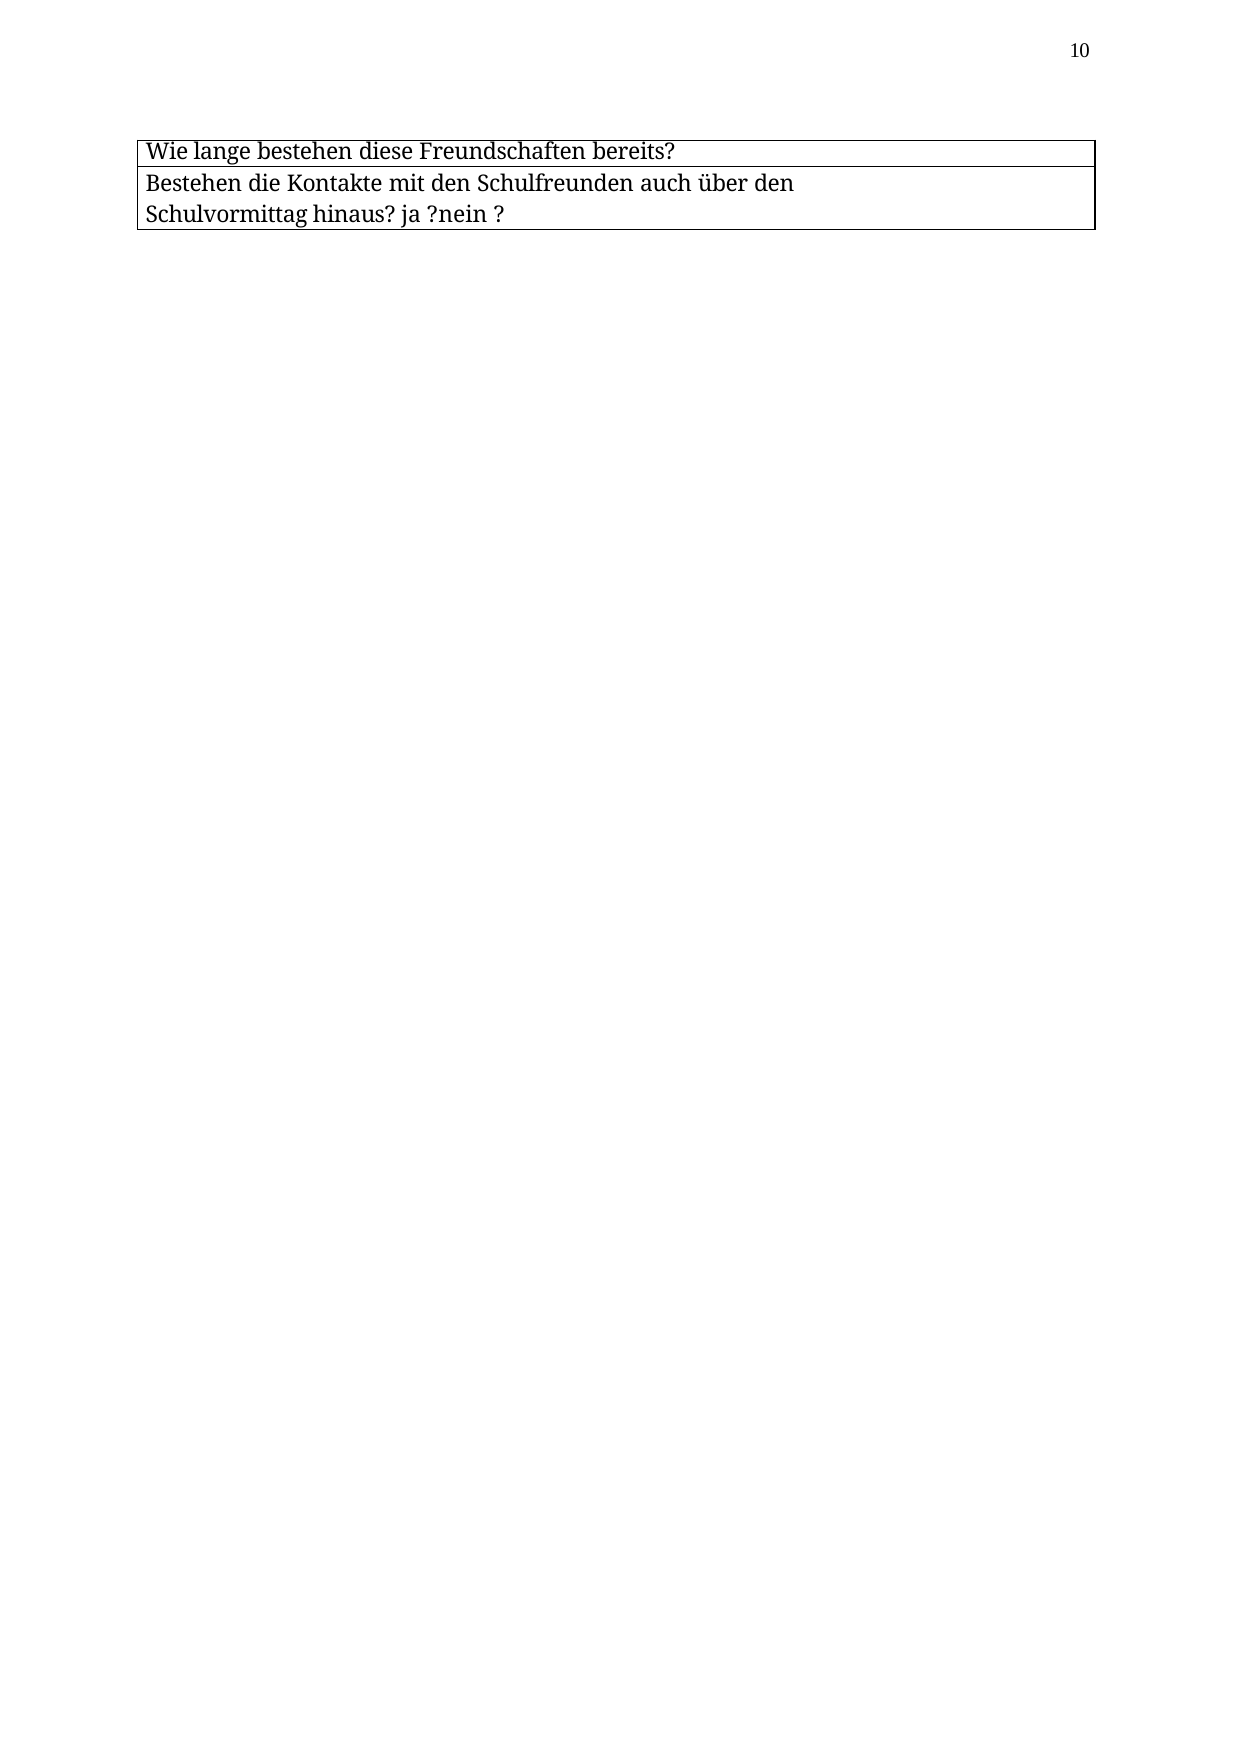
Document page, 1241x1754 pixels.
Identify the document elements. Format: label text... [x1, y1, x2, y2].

table_cell Bestehen die Kontakte mit den Schulfreunden auch über den Schulvormittag hinaus? ja ? nein ? [138, 167, 1094, 229]
table_cell Wie lange bestehen diese Freundschaften bereits? [138, 141, 1094, 166]
